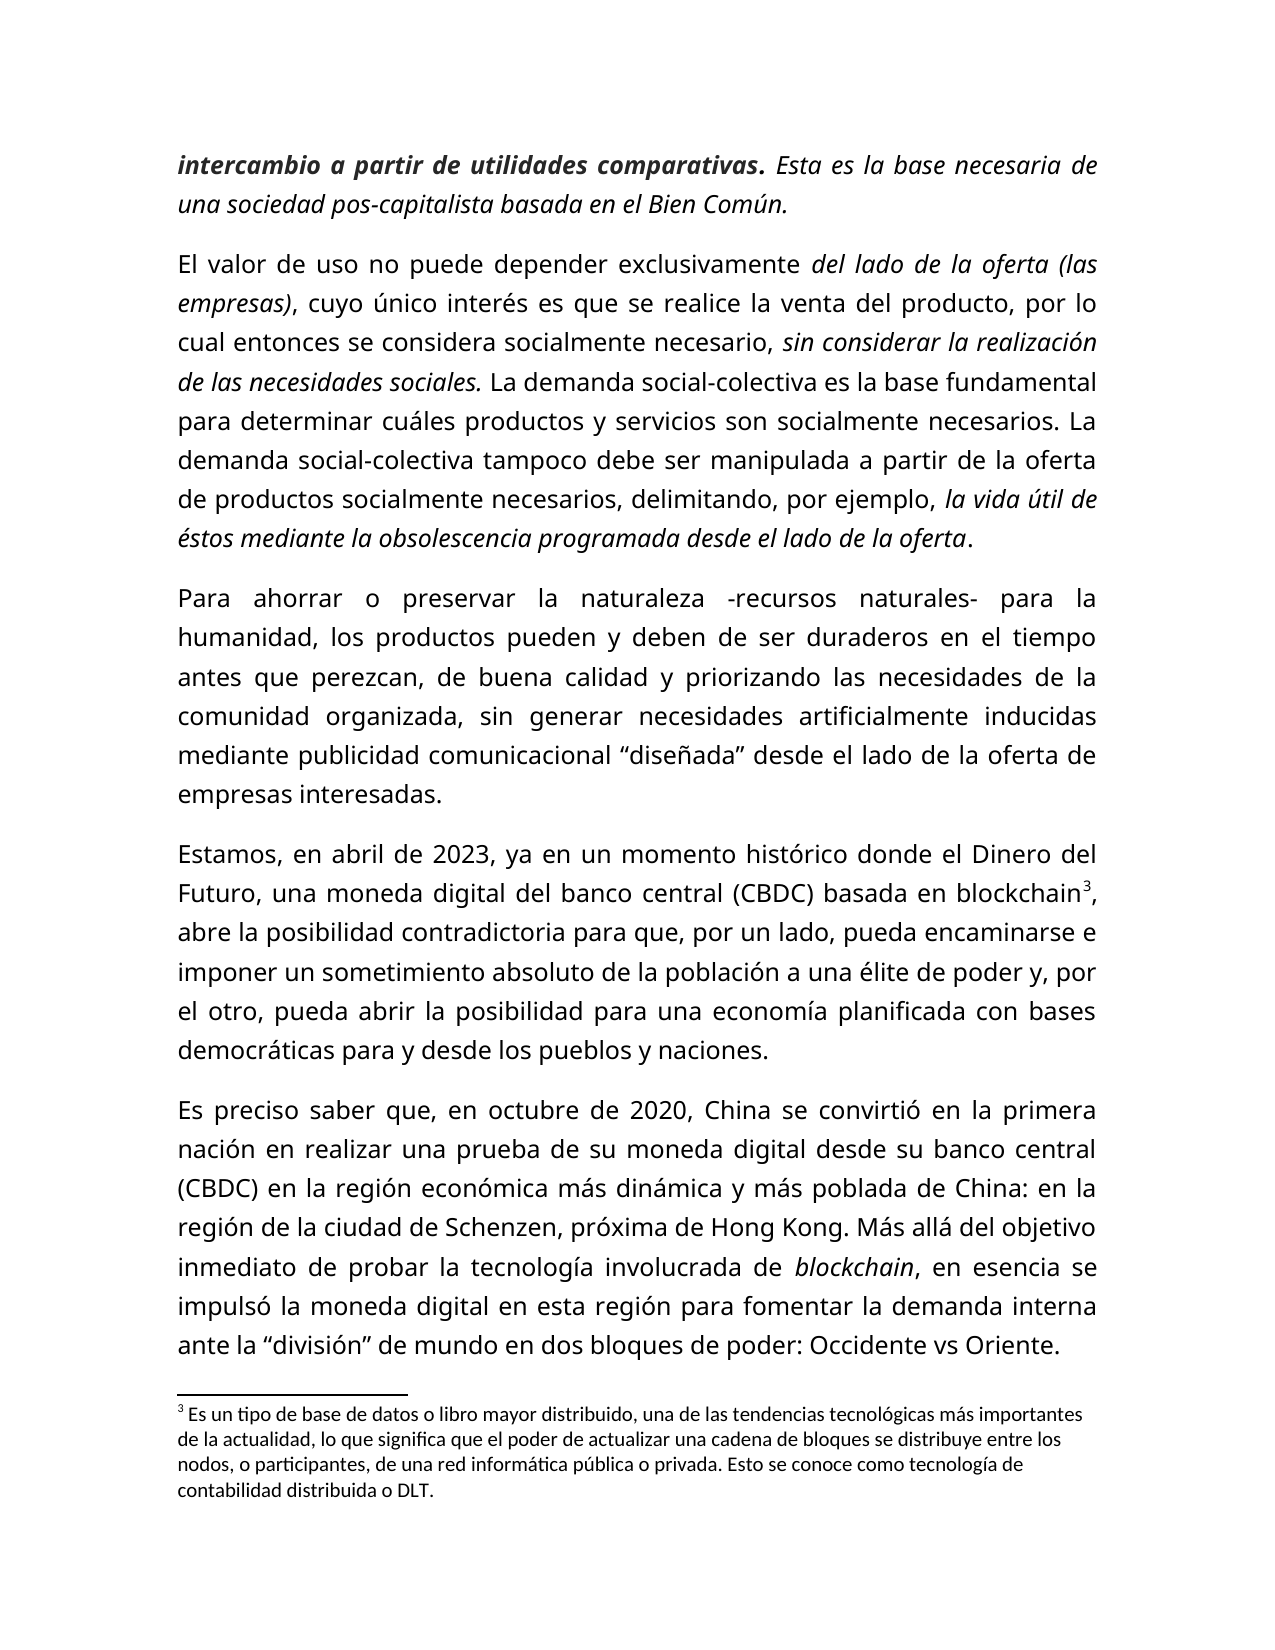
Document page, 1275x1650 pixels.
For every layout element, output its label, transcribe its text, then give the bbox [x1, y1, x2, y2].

text El valor de uso no puede depender exclusivamente del lado de la oferta (las empresas), cuyo único interés es que se realice la venta del producto, por lo cual entonces se considera socialmente necesario, sin considerar la realización de las necesidades sociales. La demanda social-colectiva es la base fundamental para determinar cuáles productos y servicios son socialmente necesarios. La demanda social-colectiva tampoco debe ser manipulada a partir de la oferta de productos socialmente necesarios, delimitando, por ejemplo, la vida útil de éstos mediante la obsolescencia programada desde el lado de la oferta. [177, 247, 1098, 555]
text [177, 148, 1098, 221]
text Es preciso saber que, en octubre de 2020, China se convirtió en la primera nación en realizar una prueba de su moneda digital desde su banco central (CBDC) en la región económica más dinámica y más poblada de China: en la región de la ciudad de Schenzen, próxima de Hong Kong. Más allá del objetivo inmediato de probar la tecnología involucrada de blockchain, en esencia se impulsó la moneda digital en esta región para fomentar la demanda interna ante la “división” de mundo en dos bloques de poder: Occidente vs Oriente. [177, 1093, 1098, 1362]
text Para ahorrar o preservar la naturaleza -recursos naturales- para la humanidad, los productos pueden y deben de ser duraderos en el tiempo antes que perezcan, de buena calidad y priorizando las necesidades de la comunidad organizada, sin generar necesidades artificialmente inducidas mediante publicidad comunicacional “diseñada” desde el lado de la oferta de empresas interesadas. [177, 581, 1098, 811]
text Estamos, en abril de 2023, ya en un momento histórico donde el Dinero del Futuro, una moneda digital del banco central (CBDC) basada en blockchain, abre la posibilidad contradictoria para que, por un lado, pueda encaminarse e imponer un sometimiento absoluto de la población a una élite de poder y, por el otro, pueda abrir la posibilidad para una economía planificada con bases democráticas para y desde los pueblos y naciones. [177, 837, 1098, 1067]
